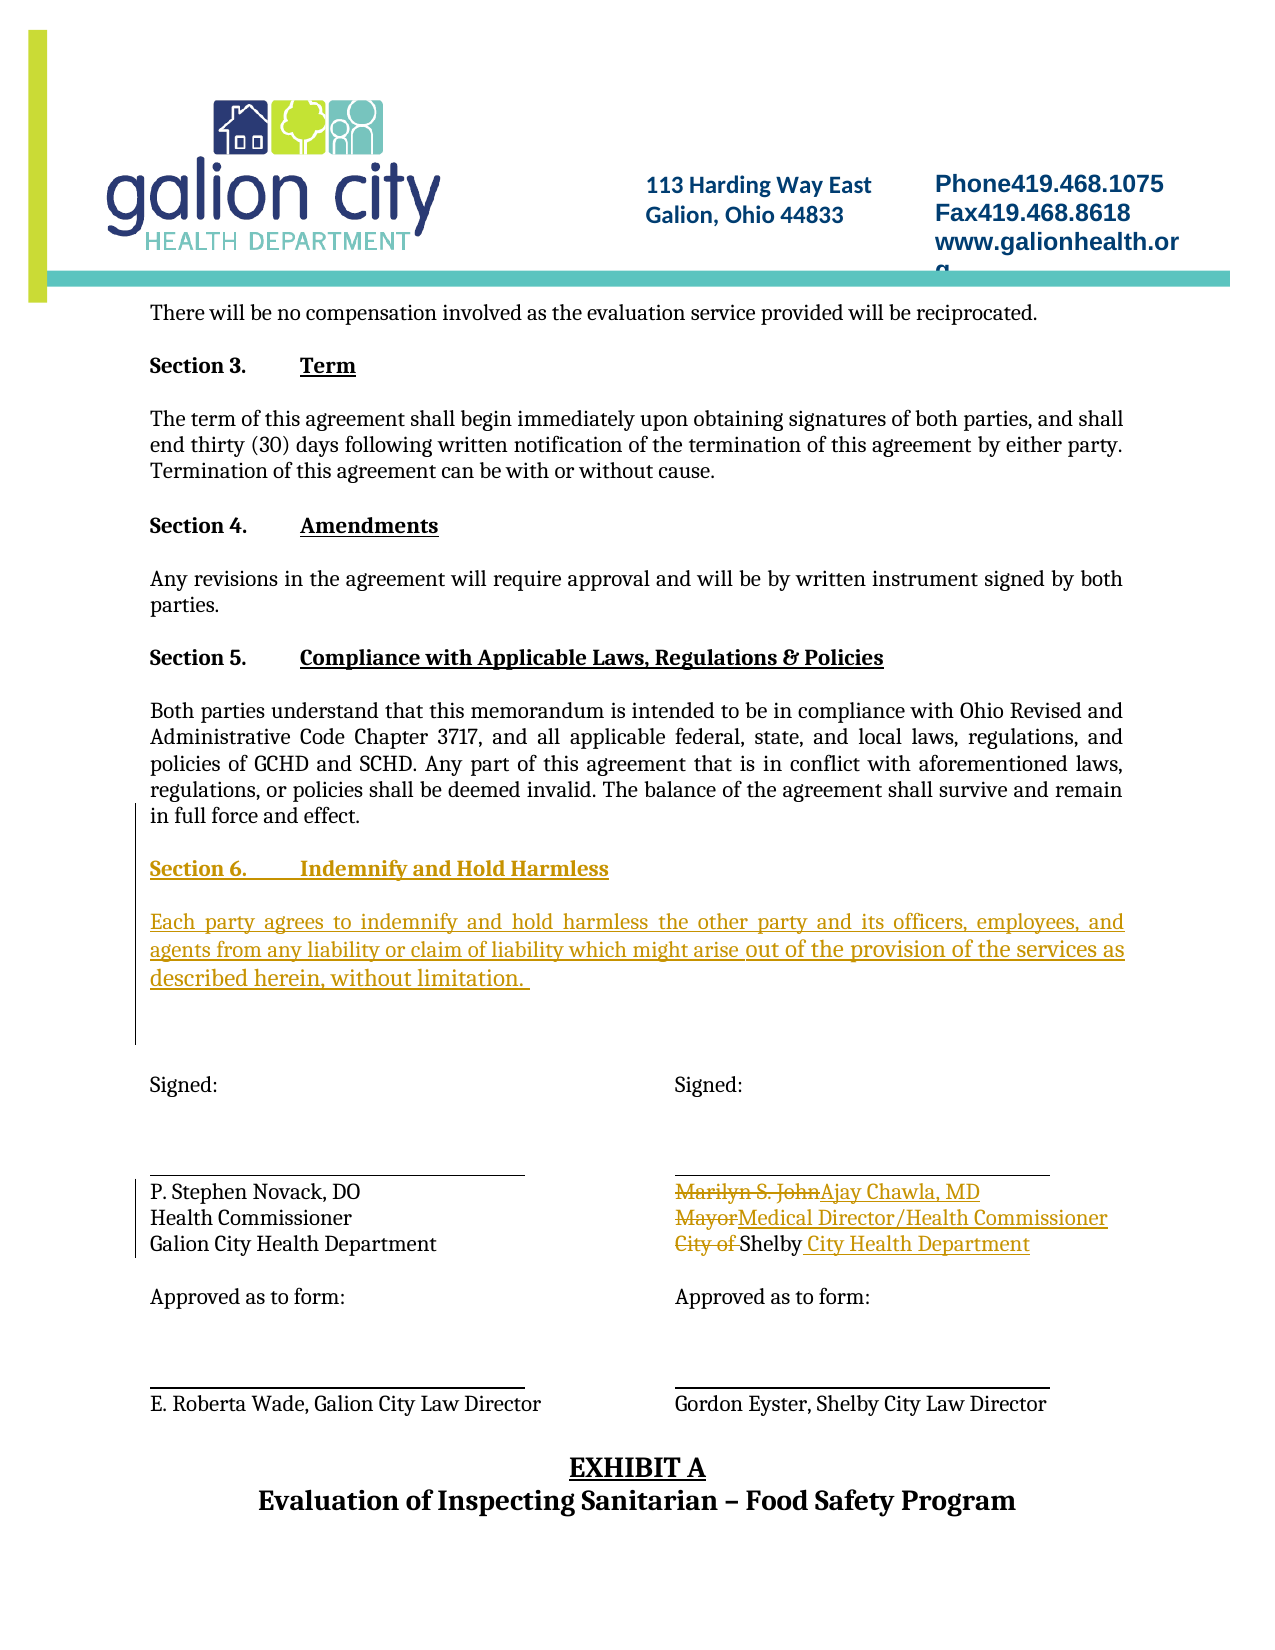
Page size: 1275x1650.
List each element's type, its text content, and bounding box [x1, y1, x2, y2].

text E. Roberta Wade, Galion City Law Director Gordon Eyster, Shelby City Law Director [150, 1391, 1125, 1417]
picture [93, 66, 453, 285]
text Galion City Health Department Shelby [150, 1231, 1125, 1258]
text Approved as to form: Approved as to form: [150, 1284, 1125, 1310]
text EXHIBIT A [150, 1451, 1125, 1484]
text The term of this agreement shall begin immediately upon obtaining signatures of both parties, and shall end thirty (30) days following written notification of the termination of this agreement by either party. Termination of this agreement can be with or without cause. [150, 405, 1125, 484]
text Any revisions in the agreement will require approval and will be by written instrument signed by both parties. [150, 566, 1125, 619]
text P. Stephen Novack, DO [150, 1178, 1125, 1205]
text Signed: Signed: [150, 1071, 1125, 1098]
text There will be no compensation involved as the evaluation service provided will be reciprocated. [150, 300, 1125, 326]
text Health Commissioner [150, 1205, 1125, 1231]
text Section 5. Compliance with Applicable Laws, Regulations & Policies [150, 645, 1125, 671]
text Section 4. Amendments [150, 513, 1125, 539]
text Section 3. Term [150, 353, 1125, 379]
text Both parties understand that this memorandum is intended to be in compliance with Ohio Revised and Administrative Code Chapter 3717, and all applicable federal, state, and local laws, regulations, and policies of GCHD and SCHD. Any part of this agreement that is in conflict with aforementioned laws, regulations, or policies shall be deemed invalid. The balance of the agreement shall survive and remain in full force and effect. [150, 698, 1125, 829]
text Evaluation of Inspecting Sanitarian – Food Safety Program [150, 1484, 1125, 1518]
